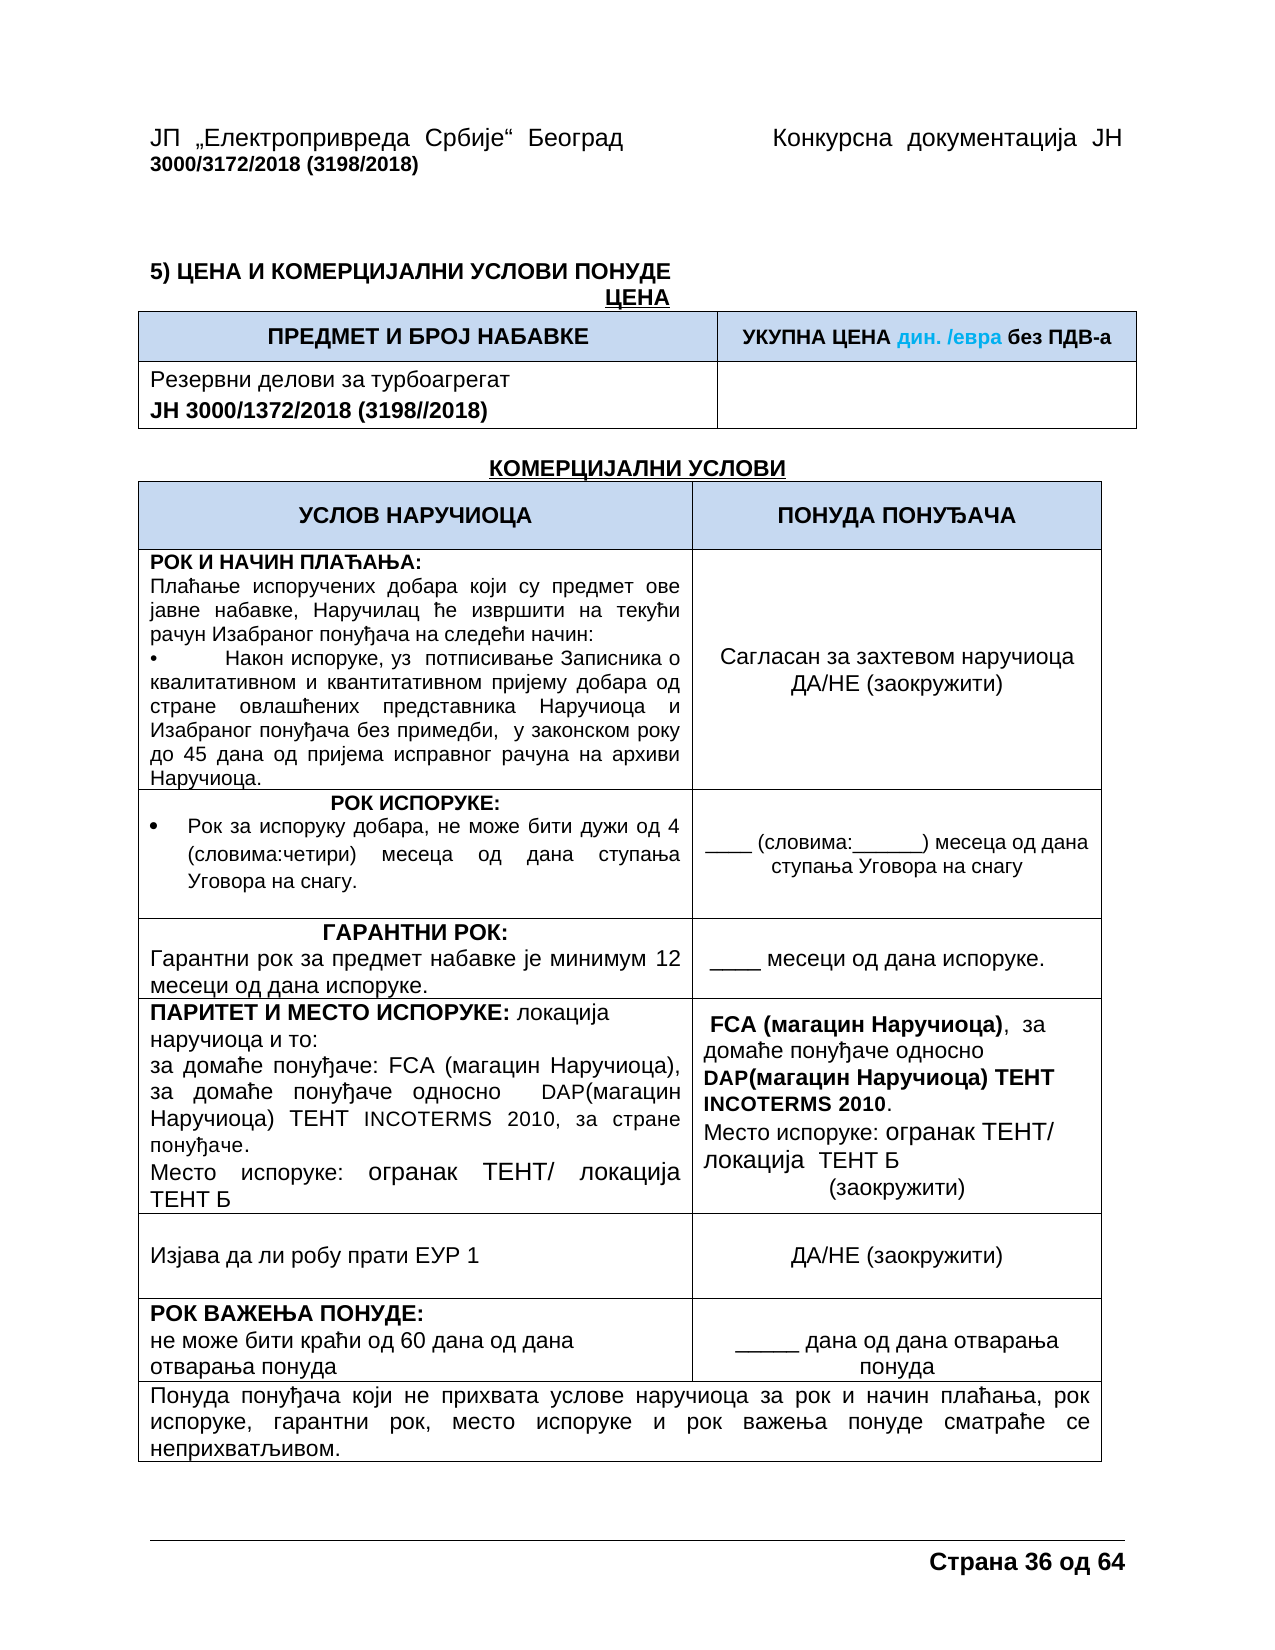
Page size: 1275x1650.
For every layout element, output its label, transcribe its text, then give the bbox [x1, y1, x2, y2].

text 5) ЦЕНА И КОМЕРЦИЈАЛНИ УСЛОВИ ПОНУДЕ [150, 258, 1125, 284]
table_cell РОК И НАЧИН ПЛАЋАЊА: Плаћање испоручених добара који су предмет ове јавне набавке, Наручилац ће извршити на текући рачун Изабраног понуђача на следећи начин: • Након испоруке, уз потписивање Записника о квалитативном и квантитативном пријему добара од стране овлашћених представника Наручиоца и Изабраног понуђача без примедби, у законском року до 45 дана од пријема исправног рачуна на архиви Наручиоца. [139, 550, 692, 789]
table_cell ____ месеци од дана испоруке. [693, 919, 1101, 998]
table_cell РОК ВАЖЕЊА ПОНУДЕ: не може бити краћи од 60 дана од дана отварања понуда [139, 1299, 692, 1381]
table_cell _____ дана од дана отварања понуда [693, 1299, 1101, 1381]
table_cell ПАРИТЕТ И МЕСТО ИСПОРУКЕ: локација наручиоца и то: за домаће понуђаче: FCA (магацин Наручиоца), за домаће понуђаче односно DAP(магацин Наручиоца) ТЕНТ INCOTERMS 2010, за стране понуђаче. Место испоруке: огранак ТЕНТ/ локација ТЕНТ Б [139, 999, 692, 1212]
table_header ПРЕДМЕТ И БРОЈ НАБАВКЕ [139, 312, 717, 361]
table_cell ГАРАНТНИ РОК: Гарантни рок за предмет набавке је минимум 12 месеци од дана испоруке. [139, 919, 692, 998]
table_cell Сагласан за захтевом наручиоца ДА/НЕ (заокружити) [693, 550, 1101, 789]
table_cell Изјава да ли робу прати ЕУР 1 [139, 1214, 692, 1298]
table_cell ____ (словима:______) месеца од дана ступања Уговора на снагу [693, 790, 1101, 918]
table_cell ДА/НЕ (заокружити) [693, 1214, 1101, 1298]
text ЦЕНА [150, 284, 1125, 311]
table_cell Понуда понуђача који не прихвата услове наручиоца за рок и начин плаћања, рок испоруке, гарантни рок, место испоруке и рок важења понуде сматраће се неприхватљивом. [139, 1382, 1101, 1461]
text КОМЕРЦИЈАЛНИ УСЛОВИ [150, 455, 1125, 481]
table_header УСЛОВ НАРУЧИОЦА [139, 482, 692, 549]
table_header УКУПНА ЦЕНА дин. /евра без ПДВ-а [718, 312, 1136, 361]
table_cell Резервни делови за турбоагрегат ЈН 3000/1372/2018 (3198//2018) [139, 362, 717, 427]
table_cell РОК ИСПОРУКЕ: Рок за испоруку добара, не може бити дужи од 4 (словима:четири) месеца од дана ступања Уговора на снагу. [139, 790, 692, 918]
table_header ПОНУДА ПОНУЂАЧА [693, 482, 1101, 549]
table_cell [718, 362, 1136, 427]
table_cell FCA (магацин Наручиоца), за домаће понуђаче односно DAP(магацин Наручиоца) ТЕНТ INCOTERMS 2010. Место испоруке: огранак ТЕНТ/ локација ТЕНТ Б (заокружити) [693, 999, 1101, 1212]
